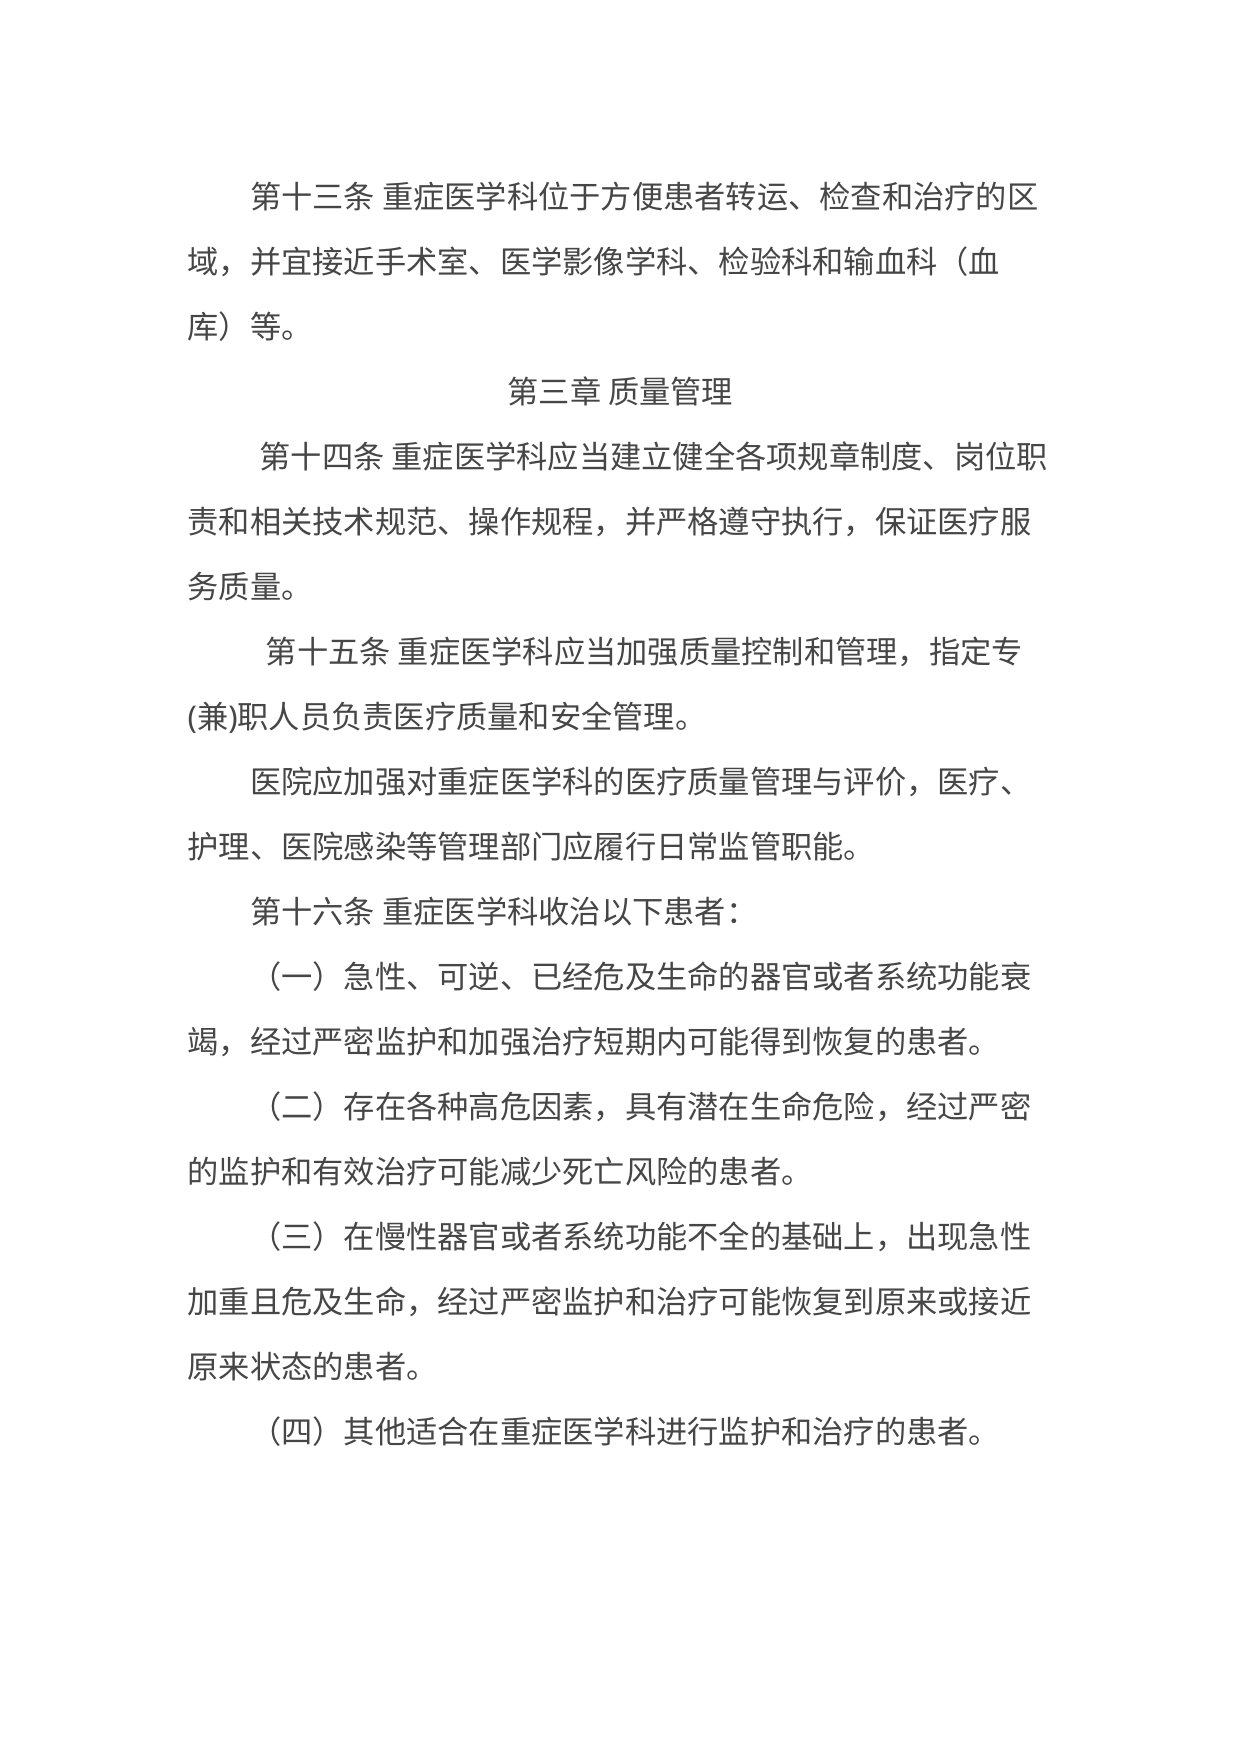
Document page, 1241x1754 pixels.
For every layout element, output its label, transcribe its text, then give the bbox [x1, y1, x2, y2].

text （四）其他适合在重症医学科进行监护和治疗的患者。 [187, 1397, 1053, 1462]
text 医院应加强对重症医学科的医疗质量管理与评价，医疗、护理、医院感染等管理部门应履行日常监管职能。 [187, 747, 1053, 877]
text （一）急性、可逆、已经危及生命的器官或者系统功能衰竭，经过严密监护和加强治疗短期内可能得到恢复的患者。 [187, 942, 1053, 1072]
text 第十六条 重症医学科收治以下患者： [187, 877, 1053, 942]
text 第十四条 重症医学科应当建立健全各项规章制度、岗位职责和相关技术规范、操作规程，并严格遵守执行，保证医疗服务质量。 [187, 422, 1053, 617]
text 第三章 质量管理 [187, 357, 1053, 422]
text （二）存在各种高危因素，具有潜在生命危险，经过严密的监护和有效治疗可能减少死亡风险的患者。 [187, 1072, 1053, 1202]
text （三）在慢性器官或者系统功能不全的基础上，出现急性加重且危及生命，经过严密监护和治疗可能恢复到原来或接近原来状态的患者。 [187, 1202, 1053, 1397]
text 第十五条 重症医学科应当加强质量控制和管理，指定专(兼)职人员负责医疗质量和安全管理。 [187, 617, 1053, 747]
text 第十三条 重症医学科位于方便患者转运、检查和治疗的区域，并宜接近手术室、医学影像学科、检验科和输血科（血库）等。 [187, 162, 1053, 357]
